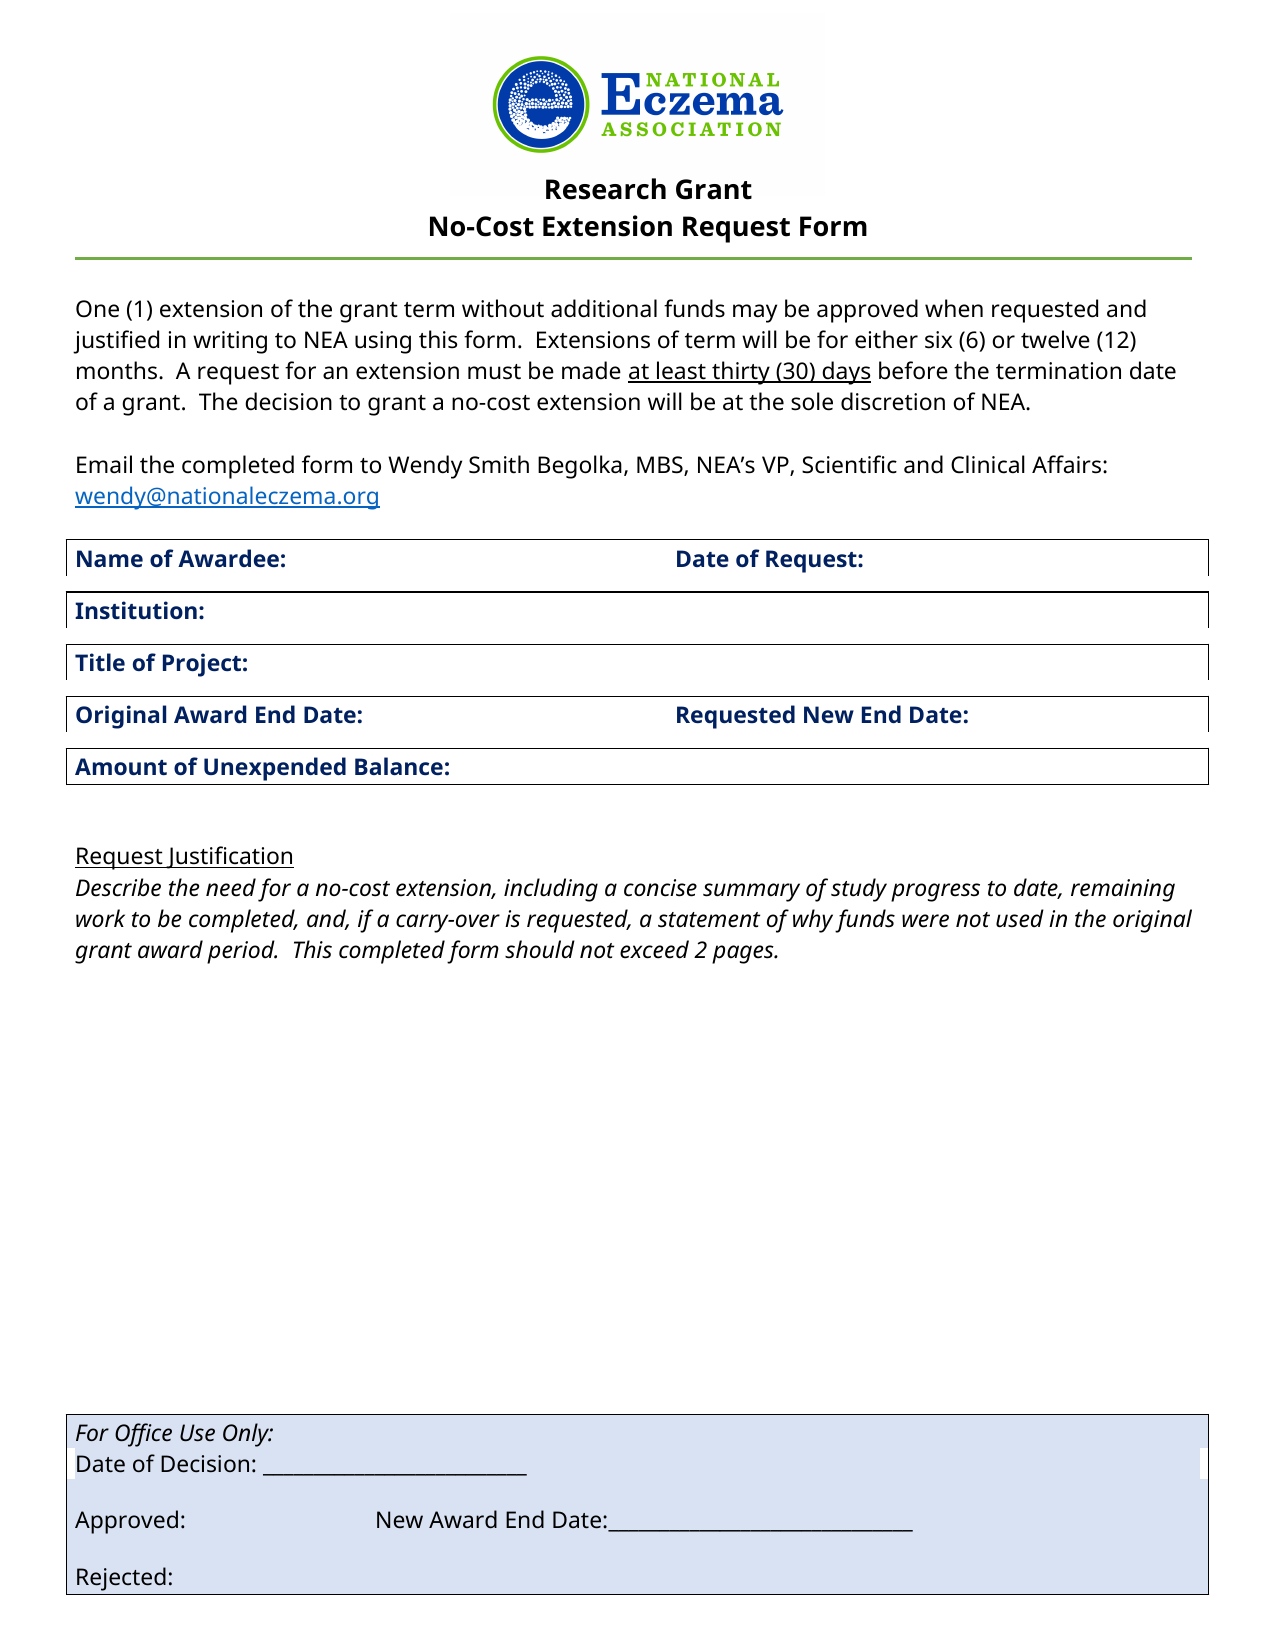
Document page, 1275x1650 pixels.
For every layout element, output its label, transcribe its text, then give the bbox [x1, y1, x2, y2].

text Amount of Unexpended Balance: [67, 749, 1208, 784]
text Name of Awardee: Date of Request: [67, 540, 1208, 576]
text No-Cost Extension Request Form [75, 207, 1200, 244]
text wendy@nationaleczema.org [75, 480, 1200, 511]
text Institution: [67, 593, 1208, 628]
text One (1) extension of the grant term without additional funds may be approved when requested and justified in writing to NEA using this form. Extensions of term will be for either six (6) or twelve (12) months. A request for an extension must be made at least thirty (30) days before the termination date of a grant. The decision to grant a no-cost extension will be at the sole discretion of NEA. [75, 293, 1200, 418]
text Research Grant [75, 171, 1200, 207]
text Describe the need for a no-cost extension, including a concise summary of study progress to date, remaining work to be completed, and, if a carry-over is requested, a statement of why funds were not used in the original grant award period. This completed form should not exceed 2 pages. [75, 872, 1200, 965]
text Title of Project: [67, 645, 1208, 680]
text Email the completed form to Wendy Smith Begolka, MBS, NEA’s VP, Scientific and Clinical Affairs: [75, 449, 1200, 480]
text Original Award End Date: Requested New End Date: [67, 697, 1208, 732]
text Request Justification [75, 840, 1200, 872]
picture [450, 13, 826, 171]
